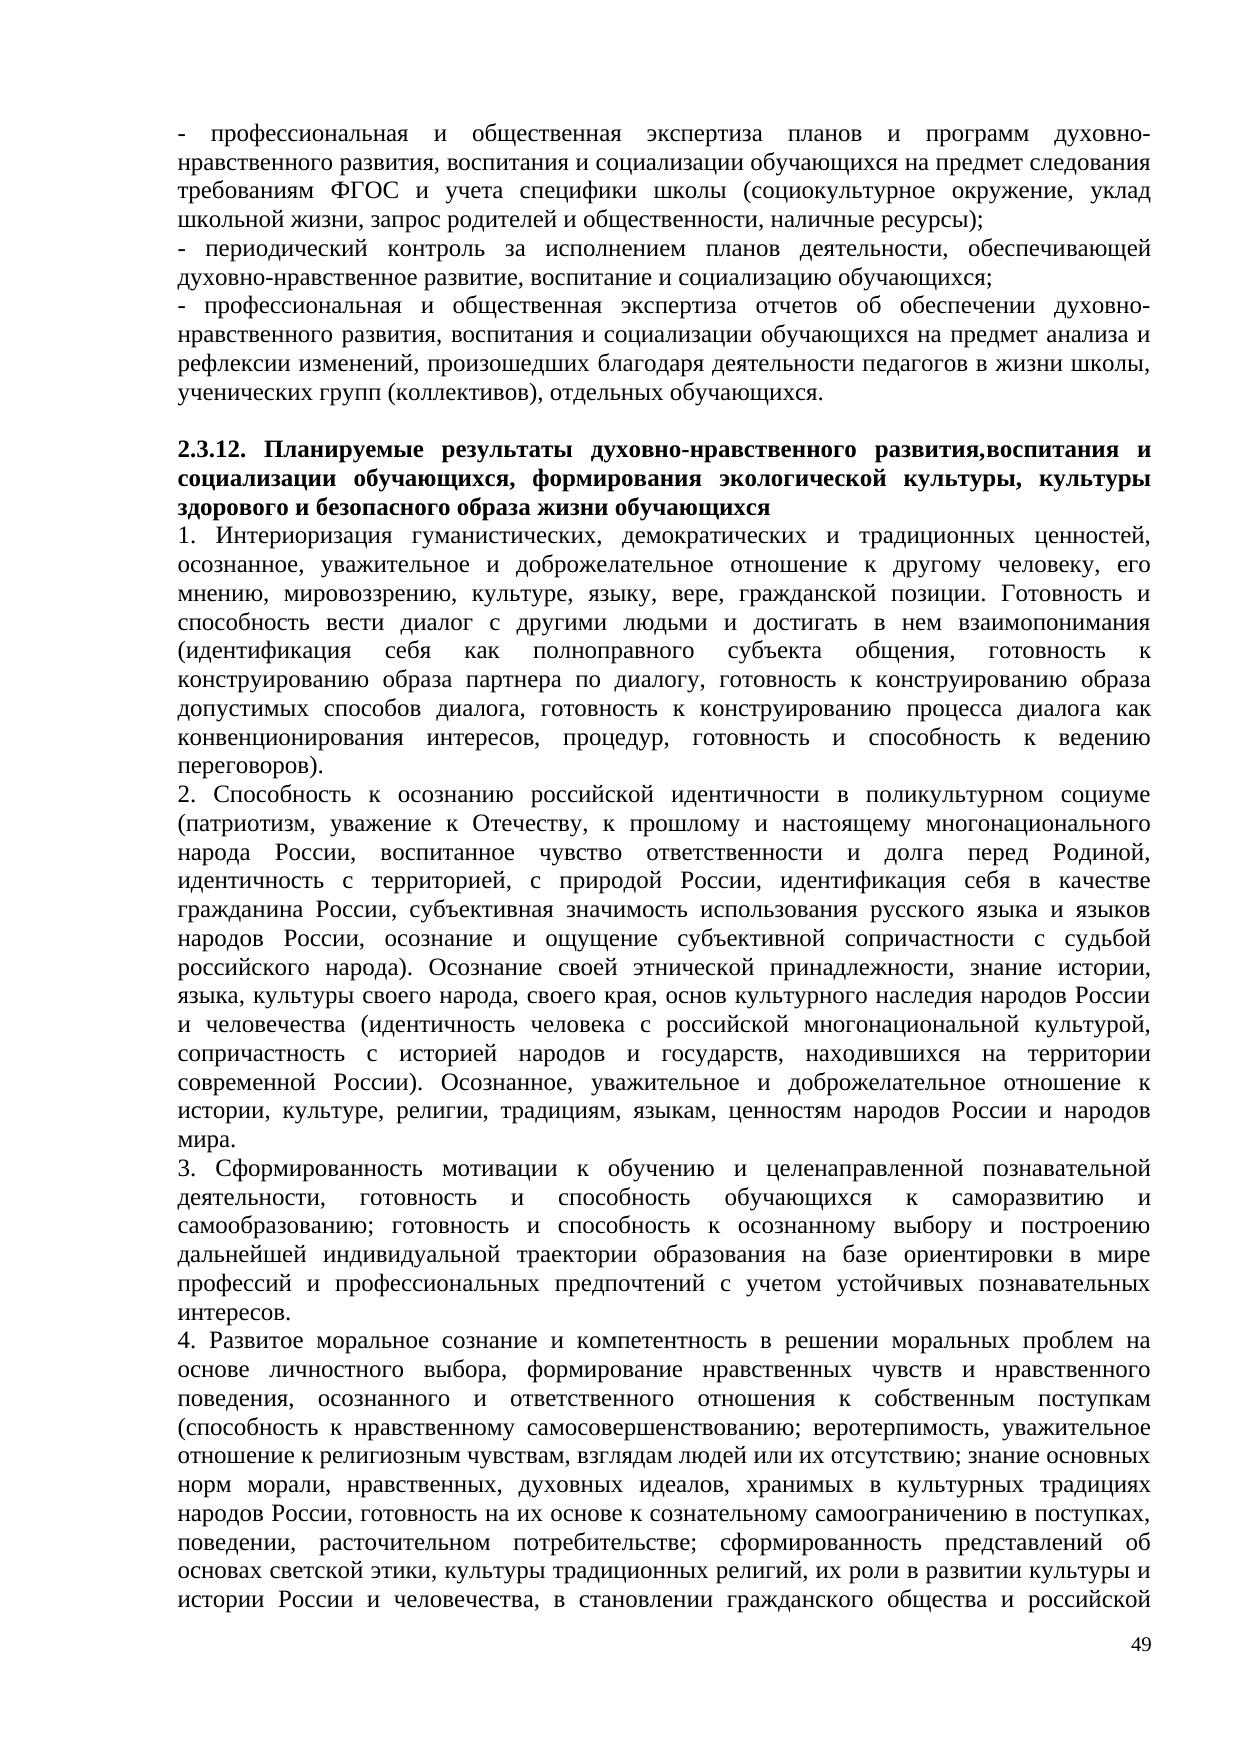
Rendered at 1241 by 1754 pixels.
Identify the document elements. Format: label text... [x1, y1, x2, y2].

text - периодический контроль за исполнением планов деятельности, обеспечивающей духовно-нравственное развитие, воспитание и социализацию обучающихся; [177, 233, 1152, 291]
text 2.3.12. Планируемые результаты духовно-нравственного развития,воспитания и социализации обучающихся, формирования экологической культуры, культуры здорового и безопасного образа жизни обучающихся [177, 434, 1152, 521]
text - профессиональная и общественная экспертиза планов и программ духовно-нравственного развития, воспитания и социализации обучающихся на предмет следования требованиям ФГОС и учета специфики школы (социокультурное окружение, уклад школьной жизни, запрос родителей и общественности, наличные ресурсы); [177, 118, 1152, 233]
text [177, 1326, 1152, 1613]
text - профессиональная и общественная экспертиза отчетов об обеспечении духовно-нравственного развития, воспитания и социализации обучающихся на предмет анализа и рефлексии изменений, произошедших благодаря деятельности педагогов в жизни школы, ученических групп (коллективов), отдельных обучающихся. [177, 291, 1152, 406]
text 1. Интериоризация гуманистических, демократических и традиционных ценностей, осознанное, уважительное и доброжелательное отношение к другому человеку, его мнению, мировоззрению, культуре, языку, вере, гражданской позиции. Готовность и способность вести диалог с другими людьми и достигать в нем взаимопонимания (идентификация себя как полноправного субъекта общения, готовность к конструированию образа партнера по диалогу, готовность к конструированию образа допустимых способов диалога, готовность к конструированию процесса диалога как конвенционирования интересов, процедур, готовность и способность к ведению переговоров). [177, 521, 1152, 779]
text 3. Сформированность мотивации к обучению и целенаправленной познавательной деятельности, готовность и способность обучающихся к саморазвитию и самообразованию; готовность и способность к осознанному выбору и построению дальнейшей индивидуальной траектории образования на базе ориентировки в мире профессий и профессиональных предпочтений с учетом устойчивых познавательных интересов. [177, 1153, 1152, 1326]
text 2. Способность к осознанию российской идентичности в поликультурном социуме (патриотизм, уважение к Отечеству, к прошлому и настоящему многонационального народа России, воспитанное чувство ответственности и долга перед Родиной, идентичность с территорией, с природой России, идентификация себя в качестве гражданина России, субъективная значимость использования русского языка и языков народов России, осознание и ощущение субъективной сопричастности с судьбой российского народа). Осознание своей этнической принадлежности, знание истории, языка, культуры своего народа, своего края, основ культурного наследия народов России и человечества (идентичность человека с российской многонациональной культурой, сопричастность с историей народов и государств, находившихся на территории современной России). Осознанное, уважительное и доброжелательное отношение к истории, культуре, религии, традициям, языкам, ценностям народов России и народов мира. [177, 779, 1152, 1153]
